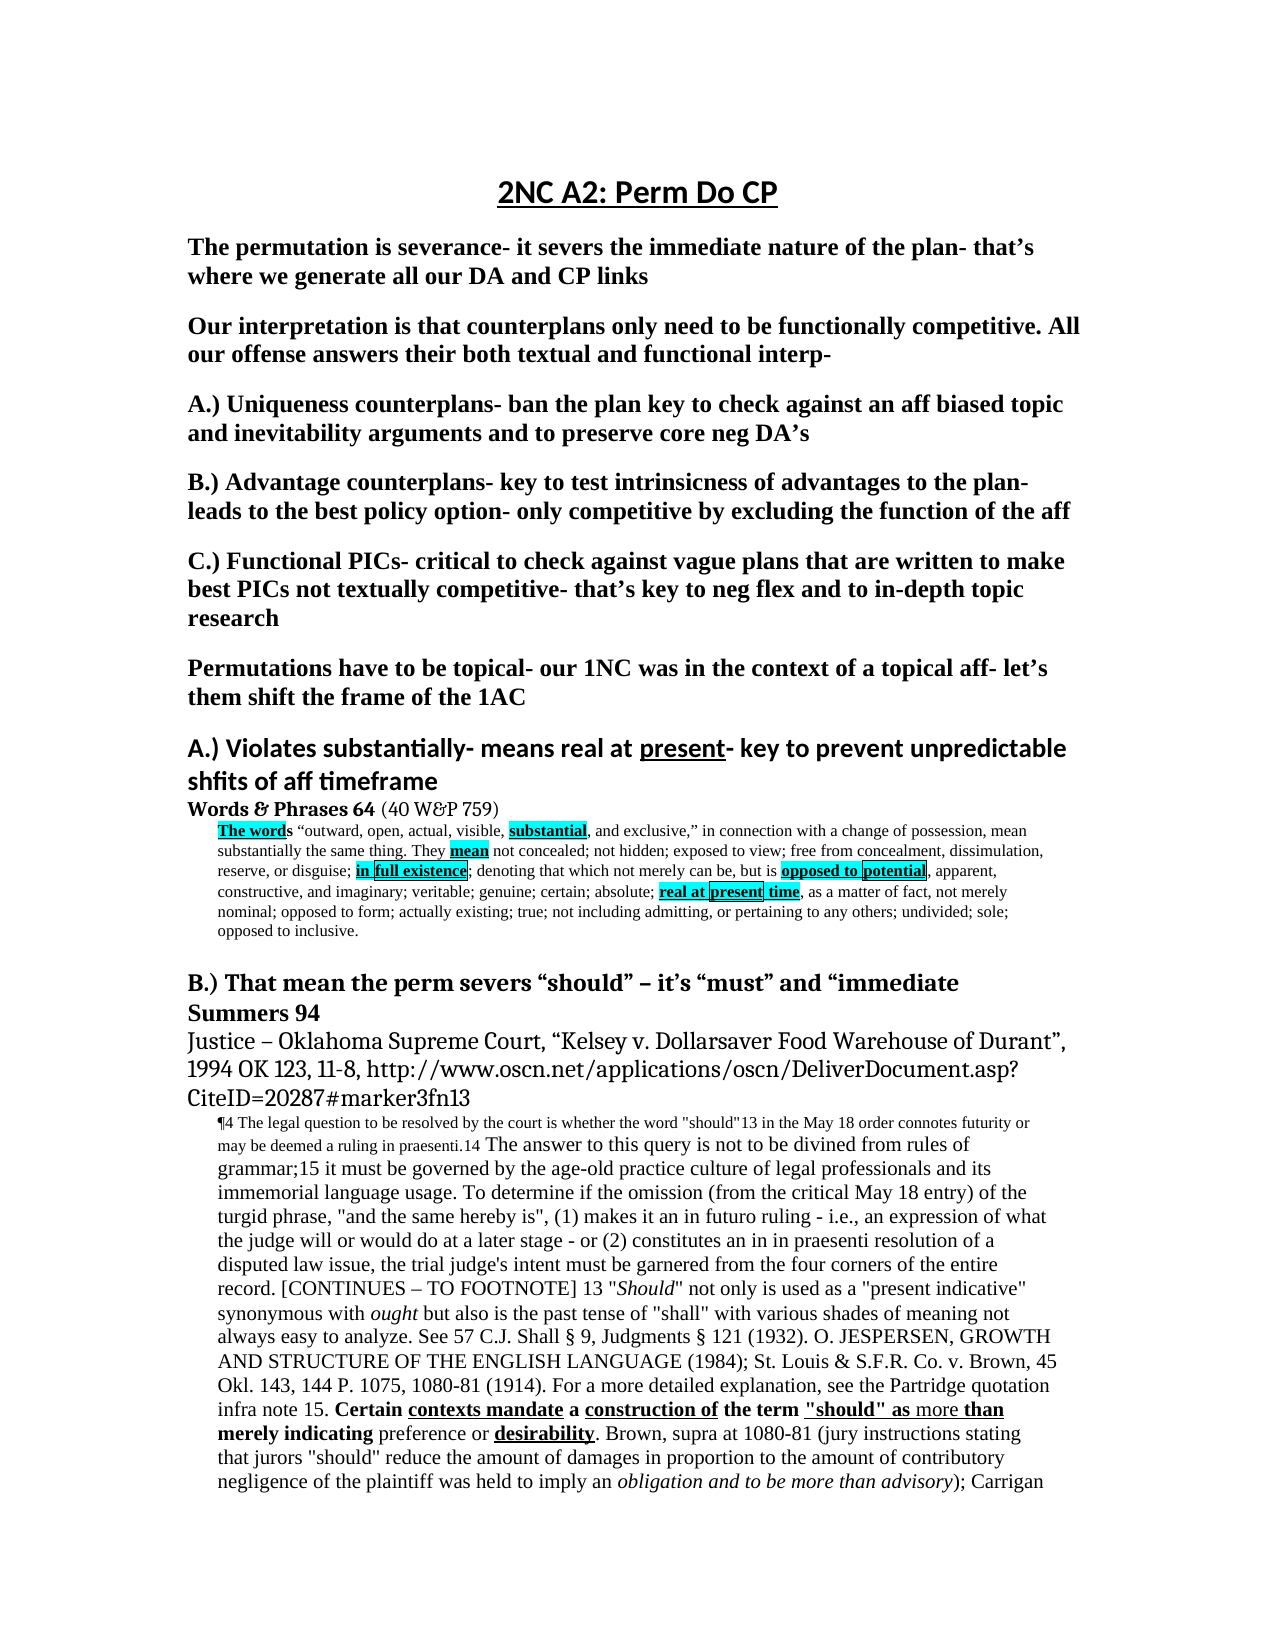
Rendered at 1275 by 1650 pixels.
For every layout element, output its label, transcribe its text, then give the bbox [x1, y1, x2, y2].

subtitle A.) Uniqueness counterplans- ban the plan key to check against an aff biased topic and inevitability arguments and to preserve core neg DA’s [187, 389, 1087, 447]
subtitle C.) Functional PICs- critical to check against vague plans that are written to make best PICs not textually competitive- that’s key to neg flex and to in-depth topic research [187, 546, 1087, 632]
subtitle The permutation is severance- it severs the immediate nature of the plan- that’s where we generate all our DA and CP links [187, 232, 1087, 290]
subtitle Permutations have to be topical- our 1NC was in the context of a topical aff- let’s them shift the frame of the 1AC [187, 653, 1087, 710]
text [217, 1113, 1057, 1493]
subtitle Our interpretation is that counterplans only need to be functionally competitive. All our offense answers their both textual and functional interp- [187, 311, 1087, 368]
subtitle 2NC A2: Perm Do CP [187, 171, 1087, 212]
text Words & Phrases 64 (40 W&P 759) [187, 797, 1087, 821]
subtitle B.) Advantage counterplans- key to test intrinsicness of advantages to the plan- leads to the best policy option- only competitive by excluding the function of the aff [187, 467, 1087, 525]
subtitle A.) Violates substantially- means real at present- key to prevent unpredictable shfits of aff timeframe [187, 731, 1087, 797]
text The words “outward, open, actual, visible, substantial, and exclusive,” in connection with a change of possession, mean substantially the same thing. They mean not concealed; not hidden; exposed to view; free from concealment, dissimulation, reserve, or disguise; in full existence; denoting that which not merely can be, but is opposed to potential, apparent, constructive, and imaginary; veritable; genuine; certain; absolute; real at present time, as a matter of fact, not merely nominal; opposed to form; actually existing; true; not including admitting, or pertaining to any others; undivided; sole; opposed to inclusive. [217, 821, 1057, 940]
text Summers 94 [187, 998, 1087, 1027]
text Justice – Oklahoma Supreme Court, “Kelsey v. Dollarsaver Food Warehouse of Durant”, 1994 OK 123, 11-8, http://www.oscn.net/applications/oscn/DeliverDocument.asp?CiteID=20287#marker3fn13 [187, 1027, 1087, 1113]
text B.) That mean the perm severs “should” – it’s “must” and “immediate [187, 969, 1087, 998]
